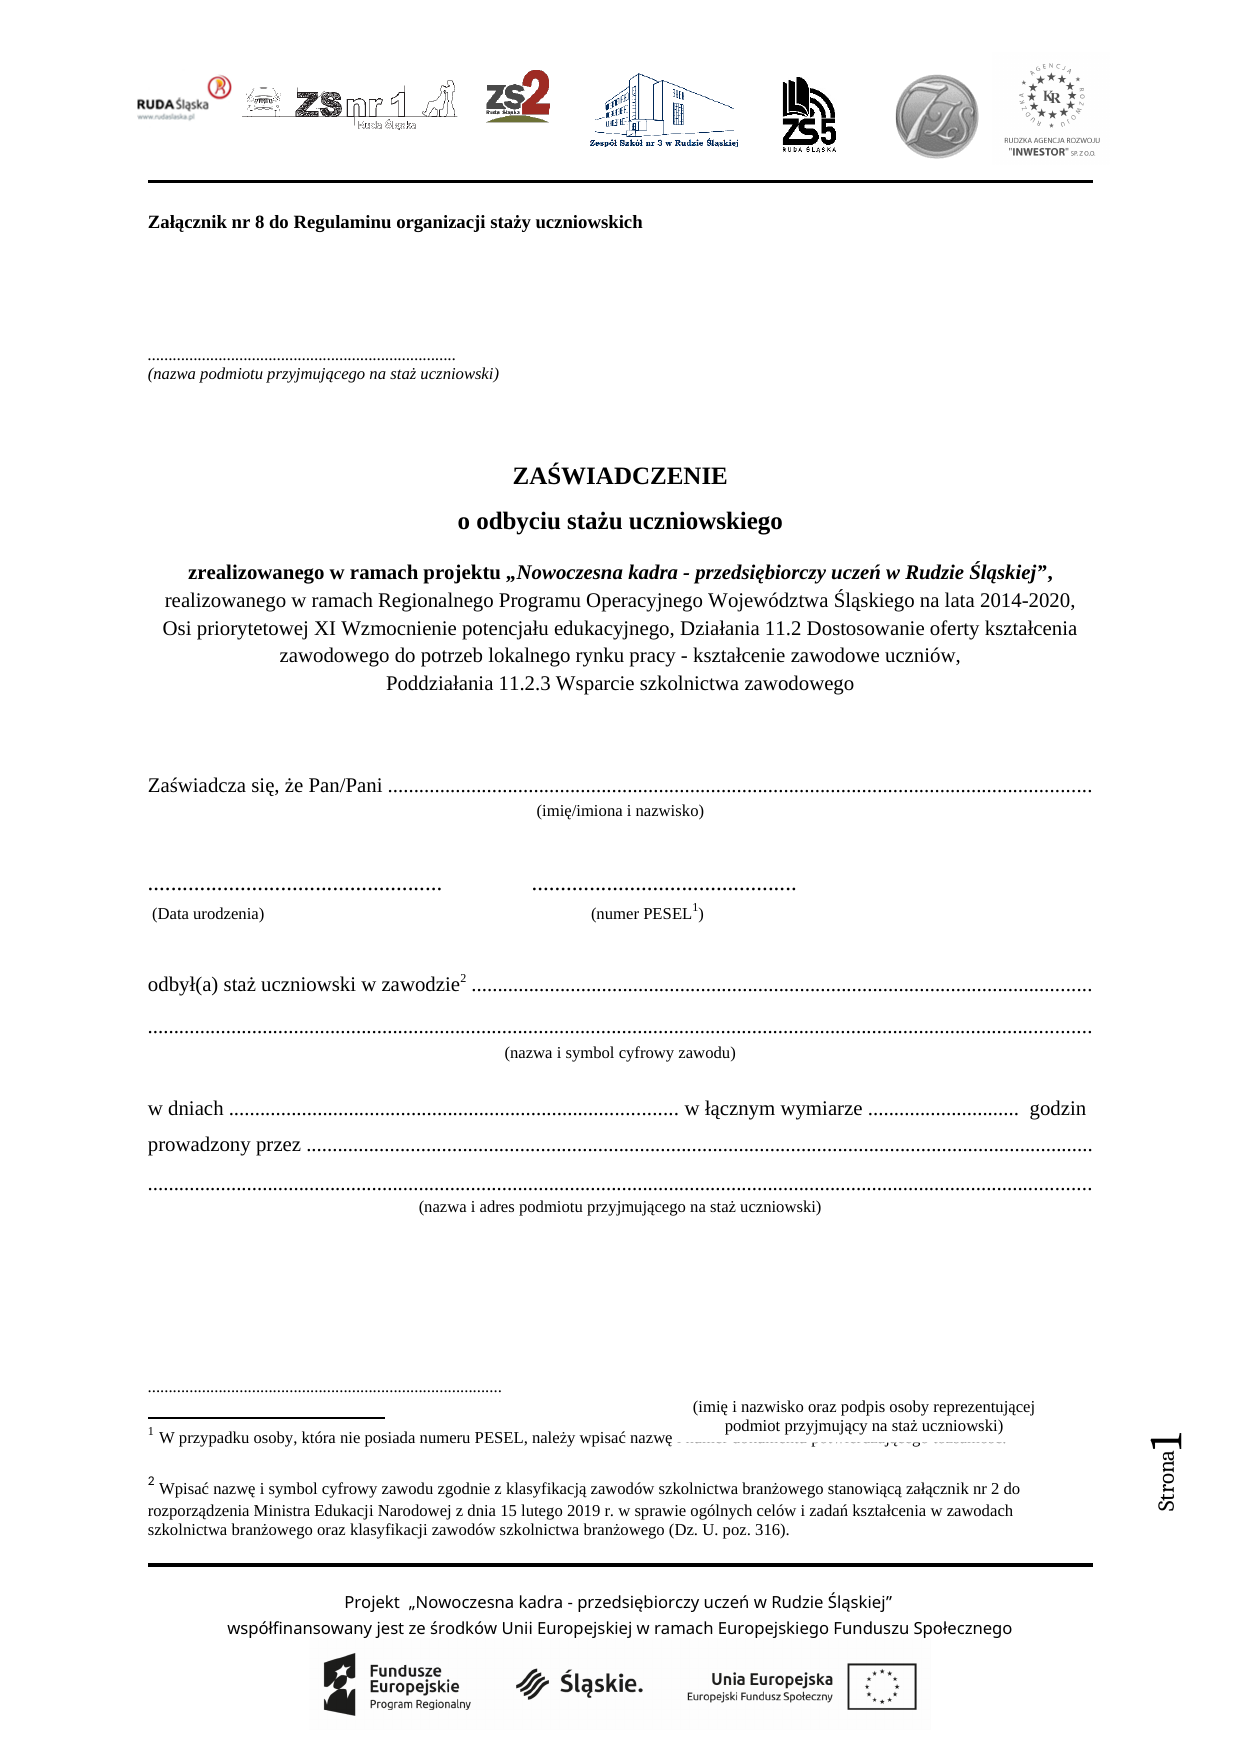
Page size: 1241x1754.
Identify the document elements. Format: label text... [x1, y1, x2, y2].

text zrealizowanego w ramach projektu „Nowoczesna kadra - przedsiębiorczy uczeń w Rudzie Śląskiej”, realizowanego w ramach Regionalnego Programu Operacyjnego Województwa Śląskiego na lata 2014-2020, Osi priorytetowej XI Wzmocnienie potencjału edukacyjnego, Działania 11.2 Dostosowanie oferty kształcenia zawodowego do potrzeb lokalnego rynku pracy - kształcenie zawodowe uczniów, [148, 560, 1093, 667]
text odbył(a) staż uczniowski w zawodzie [148, 972, 1093, 996]
picture [309, 1638, 931, 1730]
text (nazwa podmiotu przyjmującego na staż uczniowski) [148, 364, 1093, 383]
text (nazwa i adres podmiotu przyjmującego na staż uczniowski) [148, 1197, 1093, 1216]
text o odbyciu stażu uczniowskiego [148, 506, 1093, 535]
picture [895, 74, 979, 159]
text Poddziałania 11.2.3 Wsparcie szkolnictwa zawodowego [148, 671, 1093, 695]
picture [125, 61, 239, 137]
picture [587, 72, 740, 149]
text prowadzony przez [148, 1132, 1093, 1156]
picture [242, 78, 458, 131]
picture [744, 71, 870, 156]
text ZAŚWIADCZENIE [148, 461, 1093, 489]
text (Data urodzenia) (numer PESEL) [148, 900, 1093, 924]
text (nazwa i symbol cyfrowy zawodu) [148, 1043, 1093, 1062]
text w dniach w łącznym wymiarze godzin [148, 1095, 1093, 1119]
text .......................................................................... [148, 345, 1093, 364]
picture [470, 53, 565, 148]
text Załącznik nr 8 do Regulaminu organizacji staży uczniowskich [148, 211, 1093, 232]
text (imię/imiona i nazwisko) [148, 801, 1093, 820]
text Zaświadcza się, że Pan/Pani [148, 773, 1093, 797]
